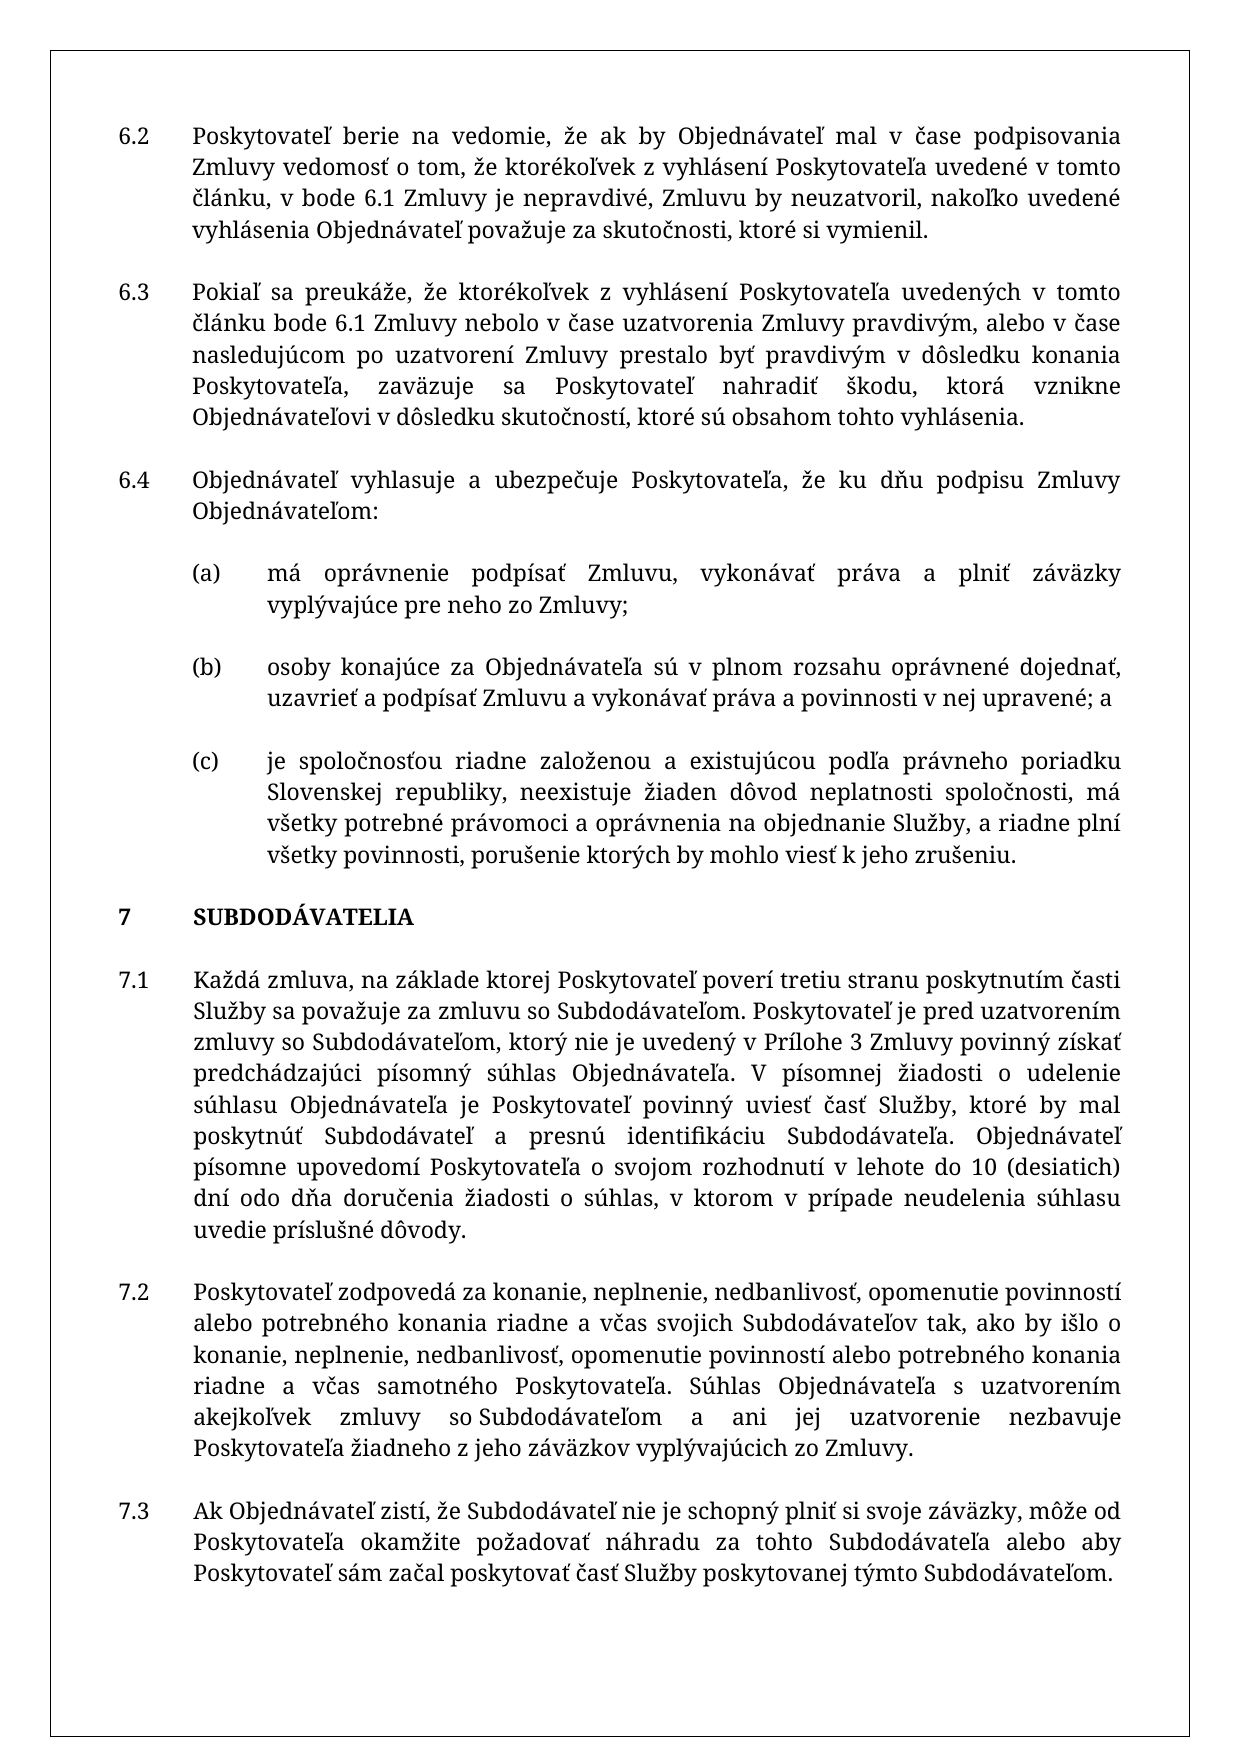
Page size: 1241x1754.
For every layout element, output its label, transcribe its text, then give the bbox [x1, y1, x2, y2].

list Poskytovateľ zodpovedá za konanie, neplnenie, nedbanlivosť, opomenutie povinností alebo potrebného konania riadne a včas svojich Subdodávateľov tak, ako by išlo o konanie, neplnenie, nedbanlivosť, opomenutie povinností alebo potrebného konania riadne a včas samotného Poskytovateľa. Súhlas Objednávateľa s uzatvorením akejkoľvek zmluvy so Subdodávateľom a ani jej uzatvorenie nezbavuje Poskytovateľa žiadneho z jeho záväzkov vyplývajúcich zo Zmluvy. [118, 1276, 1122, 1464]
list je spoločnosťou riadne založenou a existujúcou podľa právneho poriadku Slovenskej republiky, neexistuje žiaden dôvod neplatnosti spoločnosti, má všetky potrebné právomoci a oprávnenia na objednanie Služby, a riadne plní všetky povinnosti, porušenie ktorých by mohlo viesť k jeho zrušeniu. [192, 745, 1122, 870]
list Objednávateľ vyhlasuje a ubezpečuje Poskytovateľa, že ku dňu podpisu Zmluvy Objednávateľom: [118, 464, 1122, 526]
list Pokiaľ sa preukáže, že ktorékoľvek z vyhlásení Poskytovateľa uvedených v tomto článku bode 6.1 Zmluvy nebolo v čase uzatvorenia Zmluvy pravdivým, alebo v čase nasledujúcom po uzatvorení Zmluvy prestalo byť pravdivým v dôsledku konania Poskytovateľa, zaväzuje sa Poskytovateľ nahradiť škodu, ktorá vznikne Objednávateľovi v dôsledku skutočností, ktoré sú obsahom tohto vyhlásenia. [118, 276, 1122, 432]
list SUBDODÁVATELIA [118, 901, 1122, 932]
list Poskytovateľ berie na vedomie, že ak by Objednávateľ mal v čase podpisovania Zmluvy vedomosť o tom, že ktorékoľvek z vyhlásení Poskytovateľa uvedené v tomto článku, v bode 6.1 Zmluvy je nepravdivé, Zmluvu by neuzatvoril, nakoľko uvedené vyhlásenia Objednávateľ považuje za skutočnosti, ktoré si vymienil. [118, 120, 1122, 245]
list Ak Objednávateľ zistí, že Subdodávateľ nie je schopný plniť si svoje záväzky, môže od Poskytovateľa okamžite požadovať náhradu za tohto Subdodávateľa alebo aby Poskytovateľ sám začal poskytovať časť Služby poskytovanej týmto Subdodávateľom. [118, 1495, 1122, 1589]
list osoby konajúce za Objednávateľa sú v plnom rozsahu oprávnené dojednať, uzavrieť a podpísať Zmluvu a vykonávať práva a povinnosti v nej upravené; a [192, 651, 1122, 714]
list má oprávnenie podpísať Zmluvu, vykonávať práva a plniť záväzky vyplývajúce pre neho zo Zmluvy; [192, 557, 1122, 620]
list Každá zmluva, na základe ktorej Poskytovateľ poverí tretiu stranu poskytnutím časti Služby sa považuje za zmluvu so Subdodávateľom. Poskytovateľ je pred uzatvorením zmluvy so Subdodávateľom, ktorý nie je uvedený v Prílohe 3 Zmluvy povinný získať predchádzajúci písomný súhlas Objednávateľa. V písomnej žiadosti o udelenie súhlasu Objednávateľa je Poskytovateľ povinný uviesť časť Služby, ktoré by mal poskytnúť Subdodávateľ a presnú identifikáciu Subdodávateľa. Objednávateľ písomne upovedomí Poskytovateľa o svojom rozhodnutí v lehote do 10 (desiatich) dní odo dňa doručenia žiadosti o súhlas, v ktorom v prípade neudelenia súhlasu uvedie príslušné dôvody. [118, 964, 1122, 1245]
